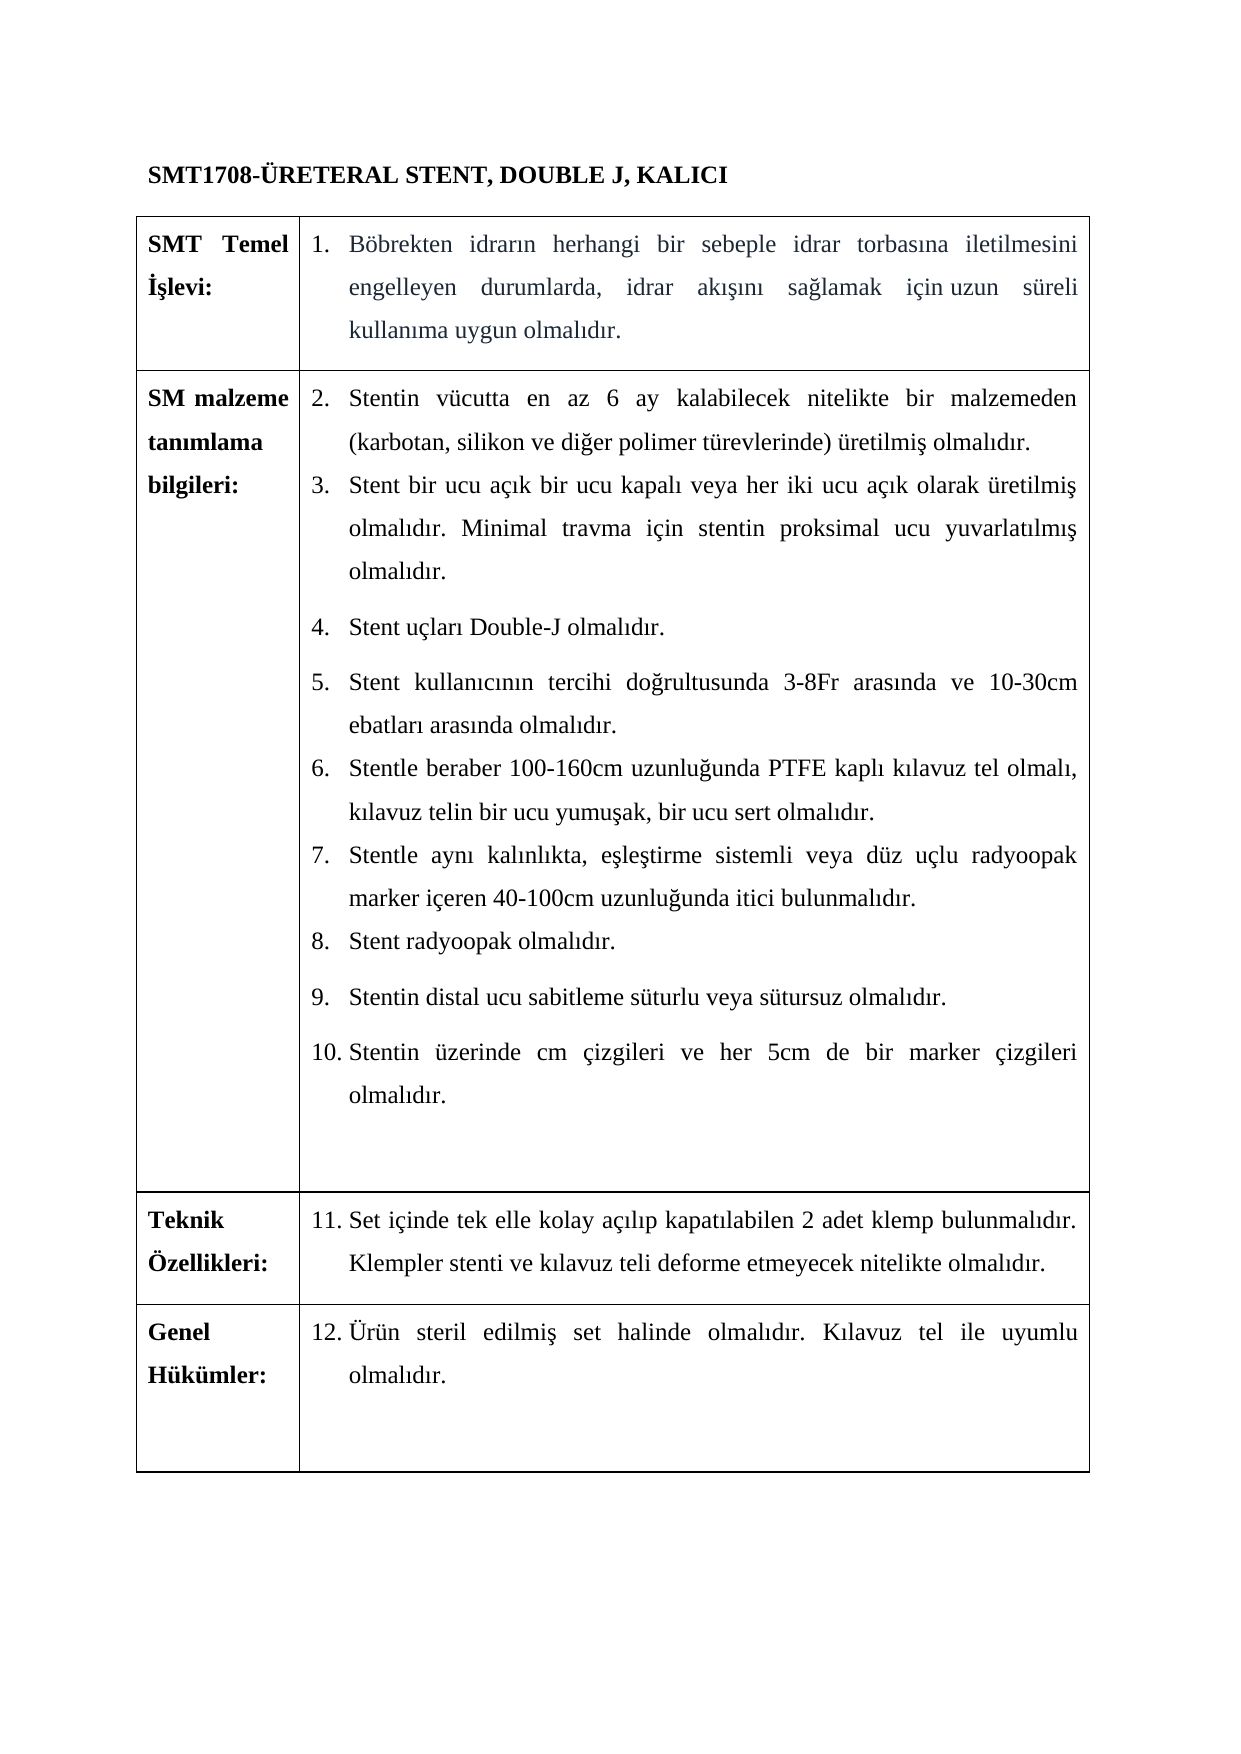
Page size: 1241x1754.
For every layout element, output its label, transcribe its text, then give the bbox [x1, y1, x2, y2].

text SMT1708-ÜRETERAL STENT, DOUBLE J, KALICI [148, 160, 1093, 189]
table_cell Teknik Özellikleri: [137, 1193, 299, 1304]
table_cell Stentin vücutta en az 6 ay kalabilecek nitelikte bir malzemeden (karbotan, silikon ve diğer polimer türevlerinde) üretilmiş olmalıdır. Stent bir ucu açık bir ucu kapalı veya her iki ucu açık olarak üretilmiş olmalıdır. Minimal travma için stentin proksimal ucu yuvarlatılmış olmalıdır. Stent uçları Double-J olmalıdır. Stent kullanıcının tercihi doğrultusunda 3-8Fr arasında ve 10-30cm ebatları arasında olmalıdır. Stentle beraber 100-160cm uzunluğunda PTFE kaplı kılavuz tel olmalı, kılavuz telin bir ucu yumuşak, bir ucu sert olmalıdır. Stentle aynı kalınlıkta, eşleştirme sistemli veya düz uçlu radyoopak marker içeren 40-100cm uzunluğunda itici bulunmalıdır. Stent radyoopak olmalıdır. Stentin distal ucu sabitleme süturlu veya sütursuz olmalıdır. Stentin üzerinde cm çizgileri ve her 5cm de bir marker çizgileri olmalıdır. [300, 371, 1089, 1191]
table_header Böbrekten idrarın herhangi bir sebeple idrar torbasına iletilmesini engelleyen durumlarda, idrar akışını sağlamak için uzun süreli kullanıma uygun olmalıdır. [300, 217, 1089, 370]
table_cell Set içinde tek elle kolay açılıp kapatılabilen 2 adet klemp bulunmalıdır. Klempler stenti ve kılavuz teli deforme etmeyecek nitelikte olmalıdır. [300, 1193, 1089, 1304]
table_cell Genel Hükümler: [137, 1305, 299, 1471]
table_cell Ürün steril edilmiş set halinde olmalıdır. Kılavuz tel ile uyumlu olmalıdır. [300, 1305, 1089, 1471]
table_header SMT Temel İşlevi: [137, 217, 299, 370]
table_cell SM malzeme tanımlama bilgileri: [137, 371, 299, 1191]
